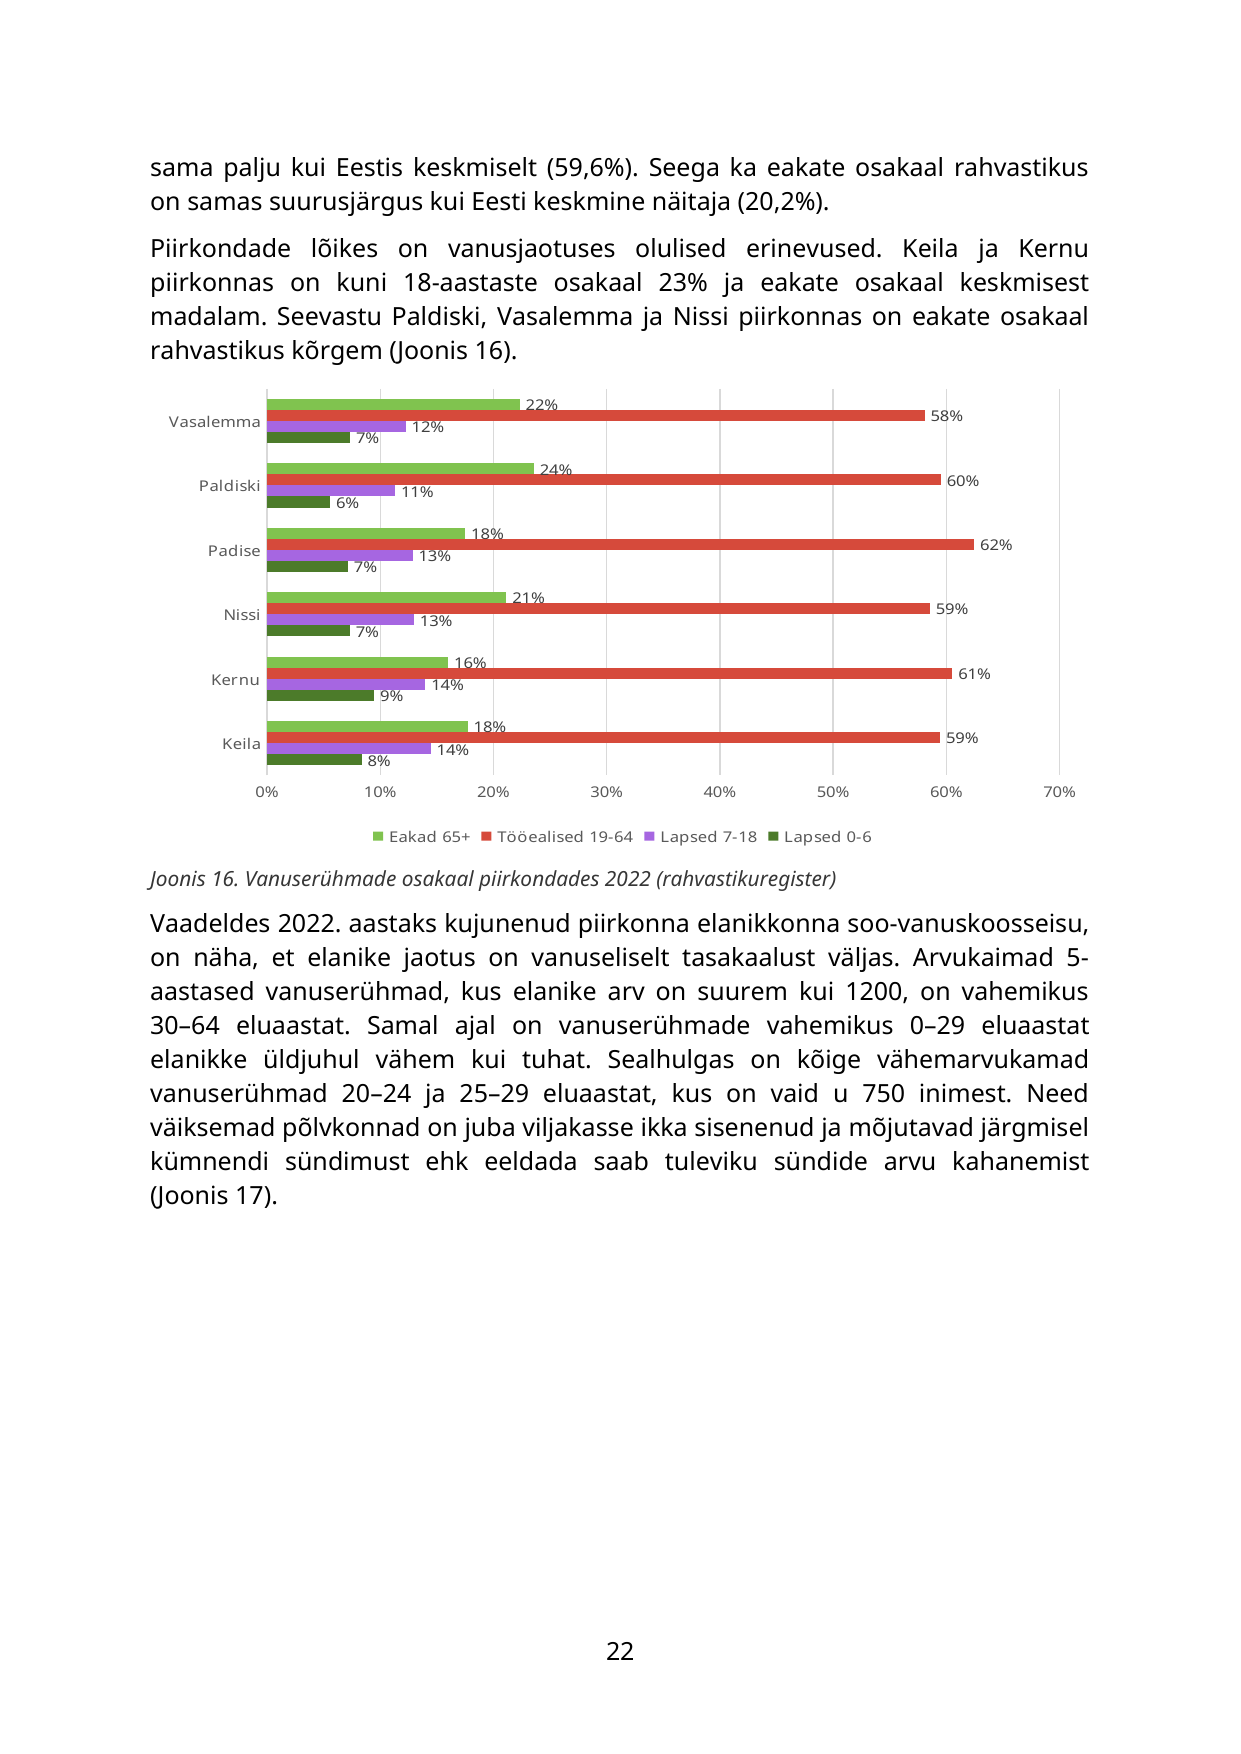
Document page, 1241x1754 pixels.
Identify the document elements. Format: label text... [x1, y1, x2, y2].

text Vaadeldes 2022. aastaks kujunenud piirkonna elanikkonna soo-vanuskoosseisu, on näha, et elanike jaotus on vanuseliselt tasakaalust väljas. Arvukaimad 5-aastased vanuserühmad, kus elanike arv on suurem kui 1200, on vahemikus 30–64 eluaastat. Samal ajal on vanuserühmade vahemikus 0–29 eluaastat elanikke üldjuhul vähem kui tuhat. Sealhulgas on kõige vähemarvukamad vanuserühmad 20–24 ja 25–29 eluaastat, kus on vaid u 750 inimest. Need väiksemad põlvkonnad on juba viljakasse ikka sisenenud ja mõjutavad järgmisel kümnendi sündimust ehk eeldada saab tuleviku sündide arvu kahanemist (Joonis 16). [150, 905, 1090, 1212]
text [150, 150, 1090, 218]
text Piirkondade lõikes on vanusjaotuses olulised erinevused. Keila ja Kernu piirkonnas on kuni 18-aastaste osakaal 23% ja eakate osakaal keskmisest madalam. Seevastu Paldiski, Vasalemma ja Nissi piirkonnas on eakate osakaal rahvastikus kõrgem (Joonis 15). [150, 231, 1090, 367]
